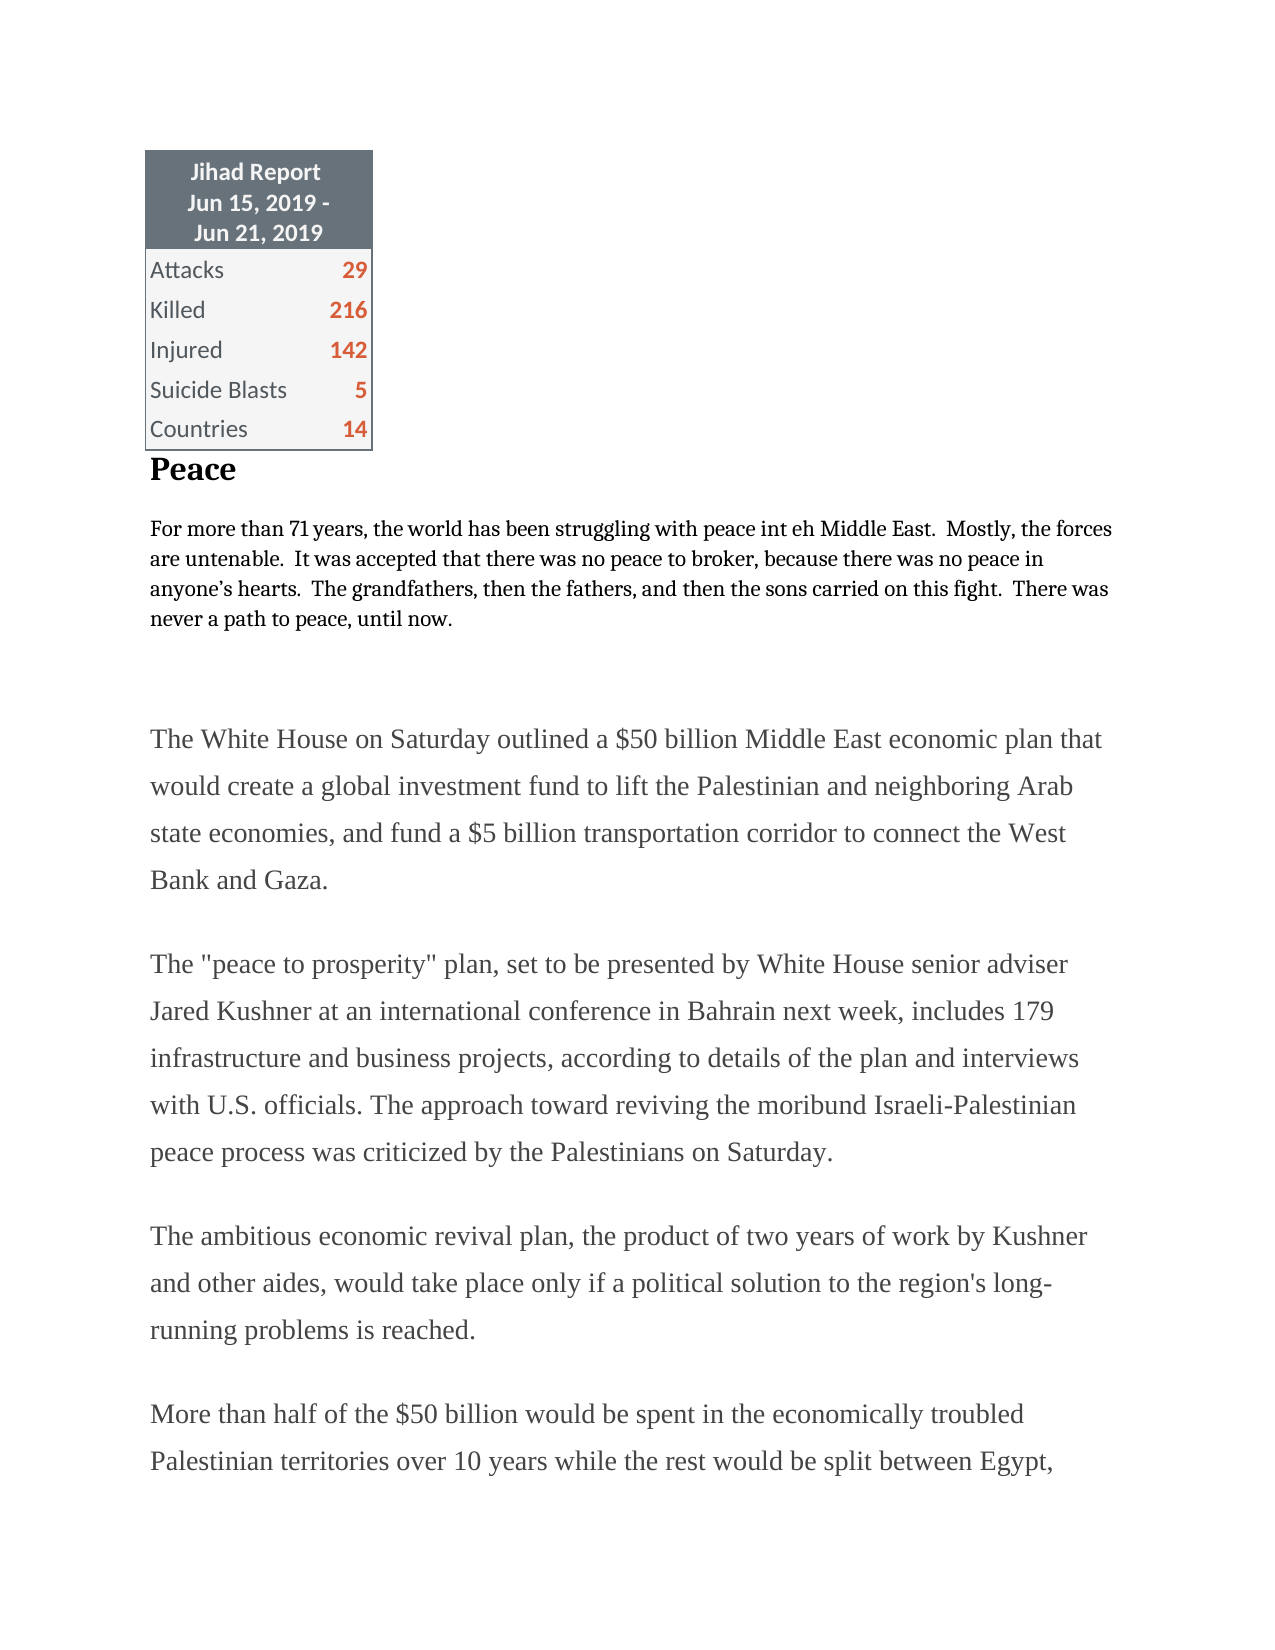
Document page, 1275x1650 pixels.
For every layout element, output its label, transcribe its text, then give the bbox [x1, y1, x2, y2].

table_cell Countries [146, 409, 312, 449]
text The ambitious economic revival plan, the product of two years of work by Kushner and other aides, would take place only if a political solution to the region's long-running problems is reached. [150, 1205, 1125, 1346]
table_header Jihad Report Jun 15, 2019 - Jun 21, 2019 [146, 152, 371, 249]
table_cell 142 [312, 329, 371, 369]
table_cell Killed [146, 289, 312, 329]
table_cell Attacks [146, 249, 312, 289]
text Peace [150, 450, 1125, 489]
table_cell 29 [312, 249, 371, 289]
table_cell 14 [312, 409, 371, 449]
table_cell 5 [312, 369, 371, 409]
text For more than 71 years, the world has been struggling with peace int eh Middle East. Mostly, the forces are untenable. It was accepted that there was no peace to broker, because there was no peace in anyone’s hearts. The grandfathers, then the fathers, and then the sons carried on this fight. There was never a path to peace, until now. [150, 515, 1125, 632]
table_cell Suicide Blasts [146, 369, 312, 409]
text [150, 1383, 1125, 1477]
table_cell Injured [146, 329, 312, 369]
text The White House on Saturday outlined a $50 billion Middle East economic plan that would create a global investment fund to lift the Palestinian and neighboring Arab state economies, and fund a $5 billion transportation corridor to connect the West Bank and Gaza. [150, 708, 1125, 896]
text The "peace to prosperity" plan, set to be presented by White House senior adviser Jared Kushner at an international conference in Bahrain next week, includes 179 infrastructure and business projects, according to details of the plan and interviews with U.S. officials. The approach toward reviving the moribund Israeli-Palestinian peace process was criticized by the Palestinians on Saturday. [150, 933, 1125, 1167]
table_cell 216 [312, 289, 371, 329]
